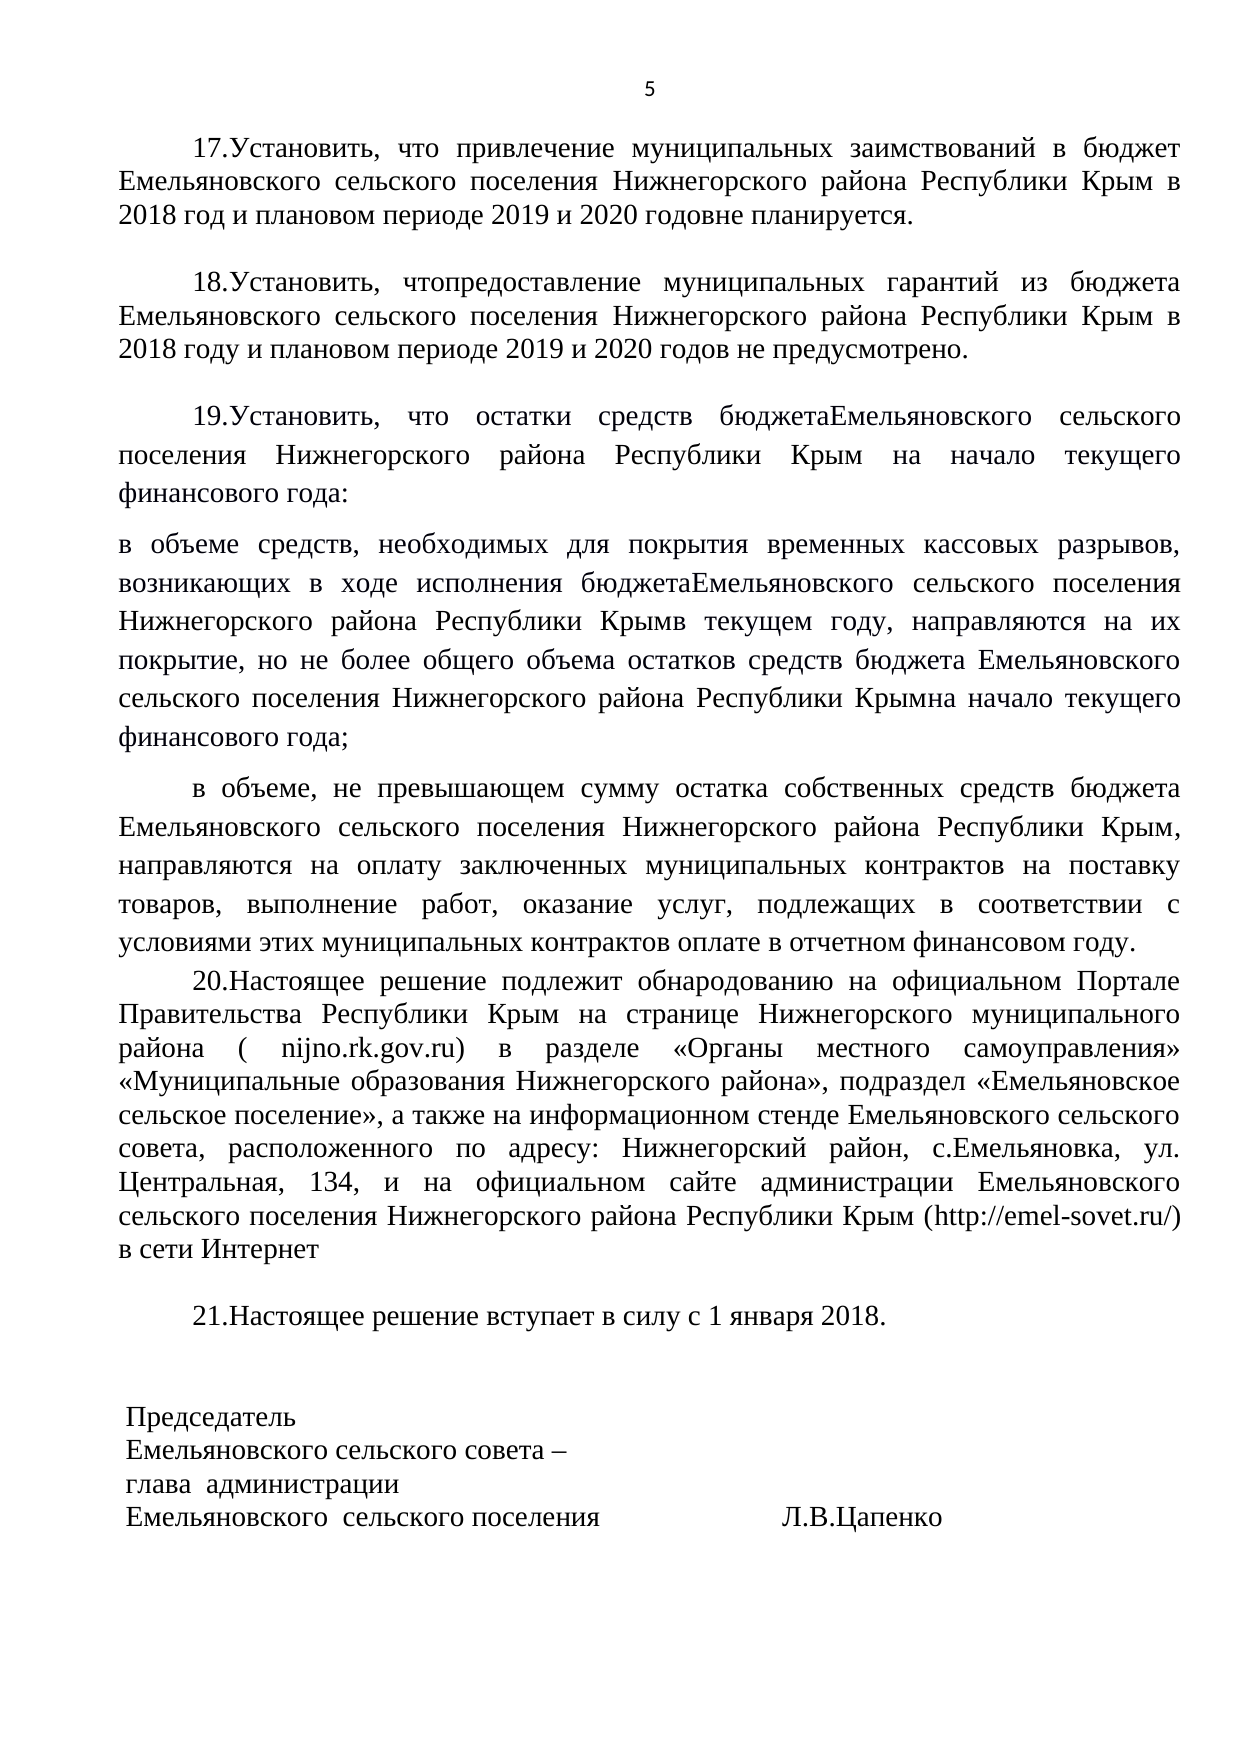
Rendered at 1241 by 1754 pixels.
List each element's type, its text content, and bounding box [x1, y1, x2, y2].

text Емельяновского сельского поселения Л.В.Цапенко [118, 1499, 1181, 1533]
text в объеме, не превышающем сумму остатка собственных средств бюджета Емельяновского сельского поселения Нижнегорского района Республики Крым, направляются на оплату заключенных муниципальных контрактов на поставку товаров, выполнение работ, оказание услуг, подлежащих в соответствии с условиями этих муниципальных контрактов оплате в отчетном финансовом году.оРоРРрр [118, 770, 1181, 958]
text 20.Настоящее решение подлежит обнародованию на официальном Портале Правительства Республики Крым на странице Нижнегорского муниципального района ( nijno.rk.gov.ru) в разделе «Органы местного самоуправления» «Муниципальные образования Нижнегорского района», подраздел «Емельяновское сельское поселение», а также на информационном стенде Емельяновского сельского совета, расположенного по адресу: Нижнегорский район, с.Емельяновка, ул. Центральная, 134, и на официальном сайте администрации Емельяновского сельского поселения Нижнегорского района Республики Крым (http://emel-sovet.ru/) в сети Интернет [118, 963, 1181, 1265]
text 17.Установить, что привлечение муниципальных заимствований в бюджет Емельяновского сельского поселения Нижнегорского района Республики Крым в 2018 год и плановом периоде 2019 и 2020 годовне планируется. [118, 130, 1181, 231]
text глава администрации [118, 1466, 1181, 1499]
text Емельяновского сельского совета – [118, 1432, 1181, 1466]
text Председатель [118, 1399, 1181, 1432]
text 21.Настоящее решение вступает в силу с 1 января 2018. [118, 1298, 1181, 1332]
text в объеме средств, необходимых для покрытия временных кассовых разрывов, возникающих в ходе исполнения бюджетаЕмельяновского сельского поселения Нижнегорского района Республики Крымв текущем году, направляются на их покрытие, но не более общего объема остатков средств бюджета Емельяновского сельского поселения Нижнегорского района Республики Крымна начало текущего финансового года; [118, 526, 1181, 753]
text 19.Установить, что остатки средств бюджетаЕмельяновского сельского поселения Нижнегорского района Республики Крым на начало текущего финансового года: [118, 398, 1181, 509]
text 18.Установить, чтопредоставление муниципальных гарантий из бюджета Емельяновского сельского поселения Нижнегорского района Республики Крым в 2018 году и плановом периоде 2019 и 2020 годов не предусмотрено. [118, 264, 1181, 365]
